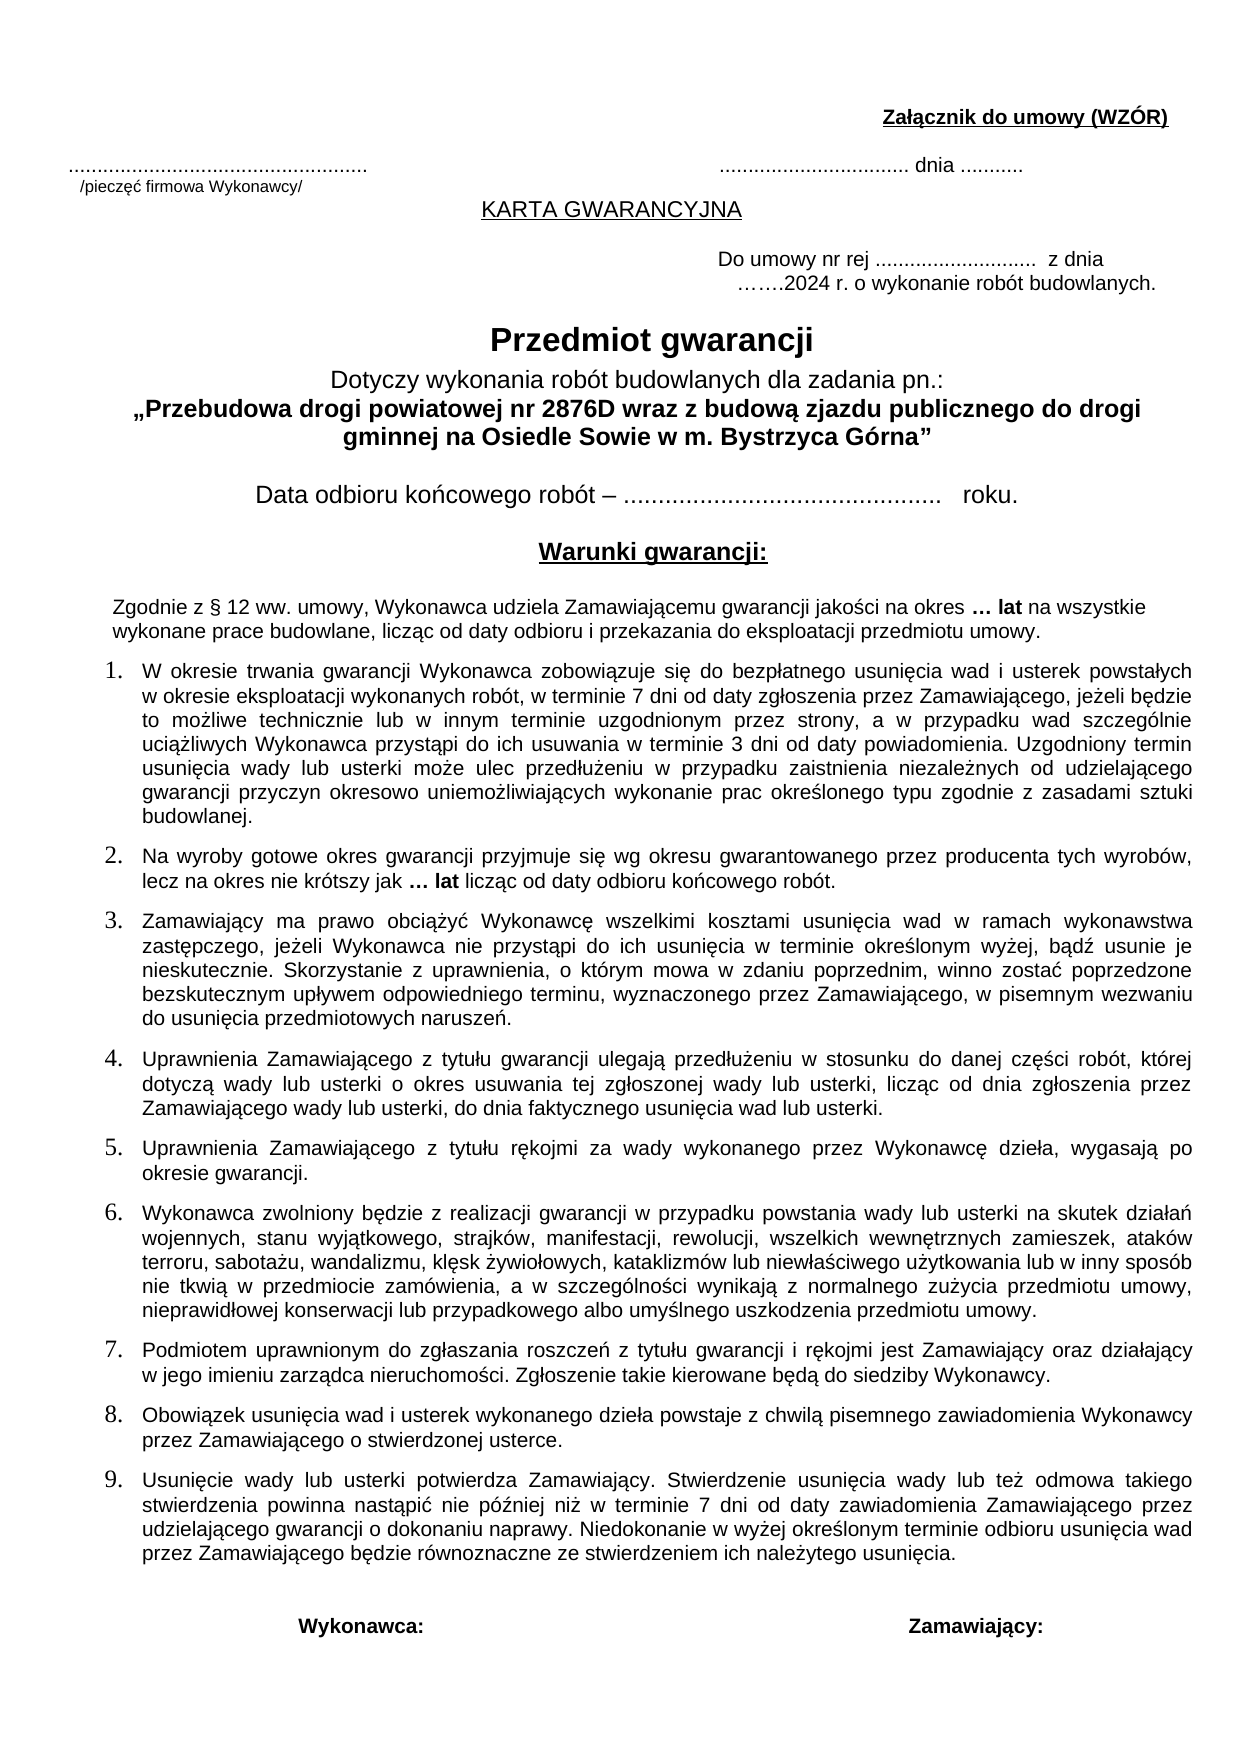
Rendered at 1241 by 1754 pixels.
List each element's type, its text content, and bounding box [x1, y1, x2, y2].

list Usunięcie wady lub usterki potwierdza Zamawiający. Stwierdzenie usunięcia wady lub też odmowa takiego stwierdzenia powinna nastąpić nie później niż w terminie 7 dni od daty zawiadomienia Zamawiającego przez udzielającego gwarancji o dokonaniu naprawy. Niedokonanie w wyżej określonym terminie odbioru usunięcia wad przez Zamawiającego będzie równoznaczne ze stwierdzeniem ich należytego usunięcia. [104, 1464, 1194, 1565]
list Dotyczy wykonania robót budowlanych dla zadania pn.: [112, 365, 1162, 394]
list Data odbioru końcowego robót – .............................................. roku. [112, 480, 1162, 509]
list Uprawnienia Zamawiającego z tytułu rękojmi za wady wykonanego przez Wykonawcę dzieła, wygasają po okresie gwarancji. [104, 1132, 1194, 1184]
list W okresie trwania gwarancji Wykonawca zobowiązuje się do bezpłatnego usunięcia wad i usterek powstałych w okresie eksploatacji wykonanych robót, w terminie 7 dni od daty zgłoszenia przez Zamawiającego, jeżeli będzie to możliwe technicznie lub w innym terminie uzgodnionym przez strony, a w przypadku wad szczególnie uciążliwych Wykonawca przystąpi do ich usuwania w terminie 3 dni od daty powiadomienia. Uzgodniony termin usunięcia wady lub usterki może ulec przedłużeniu w przypadku zaistnienia niezależnych od udzielającego gwarancji przyczyn okresowo uniemożliwiających wykonanie prac określonego typu zgodnie z zasadami sztuki budowlanej. [104, 655, 1194, 828]
list Podmiotem uprawnionym do zgłaszania roszczeń z tytułu gwarancji i rękojmi jest Zamawiający oraz działający w jego imieniu zarządca nieruchomości. Zgłoszenie takie kierowane będą do siedziby Wykonawcy. [104, 1334, 1194, 1387]
list Obowiązek usunięcia wad i usterek wykonanego dzieła powstaje z chwilą pisemnego zawiadomienia Wykonawcy przez Zamawiającego o stwierdzonej usterce. [104, 1399, 1194, 1452]
text Załącznik do umowy (WZÓR) [37, 105, 1240, 129]
list Wykonawca zwolniony będzie z realizacji gwarancji w przypadku powstania wady lub usterki na skutek działań wojennych, stanu wyjątkowego, strajków, manifestacji, rewolucji, wszelkich wewnętrznych zamieszek, ataków terroru, sabotażu, wandalizmu, klęsk żywiołowych, kataklizmów lub niewłaściwego użytkowania lub w inny sposób nie tkwią w przedmiocie zamówienia, a w szczególności wynikają z normalnego zużycia przedmiotu umowy, nieprawidłowej konserwacji lub przypadkowego albo umyślnego uszkodzenia przedmiotu umowy. [104, 1197, 1194, 1322]
list Warunki gwarancji: [112, 537, 1194, 566]
list Wykonawca: Zamawiający: [150, 1614, 1194, 1638]
text KARTA GWARANCYJNA [407, 196, 1240, 222]
list Uprawnienia Zamawiającego z tytułu gwarancji ulegają przedłużeniu w stosunku do danej części robót, której dotyczą wady lub usterki o okres usuwania tej zgłoszonej wady lub usterki, licząc od dnia zgłoszenia przez Zamawiającego wady lub usterki, do dnia faktycznego usunięcia wad lub usterki. [104, 1043, 1194, 1119]
subtitle Do umowy nr rej ............................ z dnia …….2024 r. o wykonanie robót budowlanych. [718, 247, 1162, 295]
text .................................................... ................................. dnia ........... [68, 153, 1240, 177]
list „Przebudowa drogi powiatowej nr 2876D wraz z budową zjazdu publicznego do drogi gminnej na Osiedle Sowie w m. Bystrzyca Górna” [112, 394, 1162, 451]
list Na wyroby gotowe okres gwarancji przyjmuje się wg okresu gwarantowanego przez producenta tych wyrobów, lecz na okres nie krótszy jak … lat licząc od daty odbioru końcowego robót. [104, 840, 1194, 893]
list Zamawiający ma prawo obciążyć Wykonawcę wszelkimi kosztami usunięcia wad w ramach wykonawstwa zastępczego, jeżeli Wykonawca nie przystąpi do ich usunięcia w terminie określonym wyżej, bądź usunie je nieskutecznie. Skorzystanie z uprawnienia, o którym mowa w zdaniu poprzednim, winno zostać poprzedzone bezskutecznym upływem odpowiedniego terminu, wyznaczonego przez Zamawiającego, w pisemnym wezwaniu do usunięcia przedmiotowych naruszeń. [104, 906, 1194, 1030]
subtitle Przedmiot gwarancji [142, 320, 1162, 359]
text /pieczęć firmowa Wykonawcy/ [38, 177, 1240, 196]
list Zgodnie z § 12 ww. umowy, Wykonawca udziela Zamawiającemu gwarancji jakości na okres … lat na wszystkie wykonane prace budowlane, licząc od daty odbioru i przekazania do eksploatacji przedmiotu umowy. [112, 595, 1194, 643]
